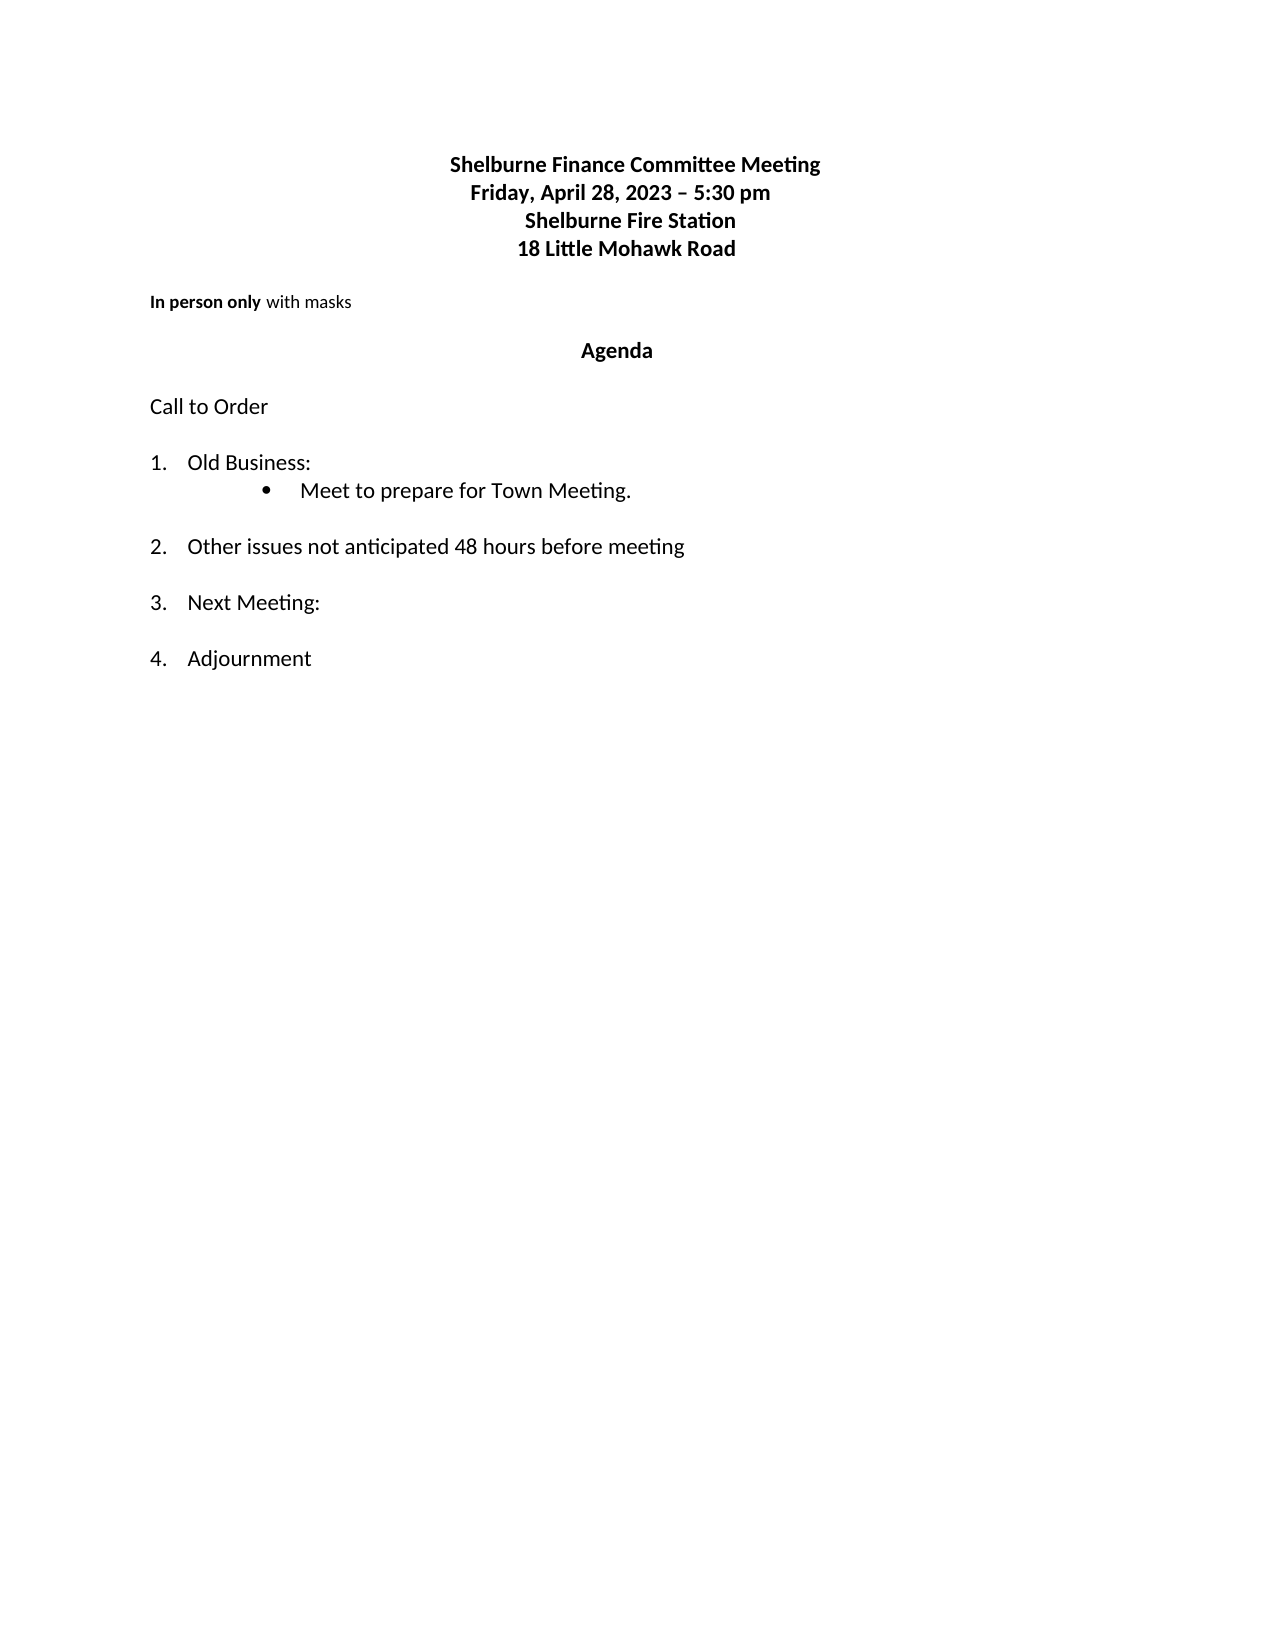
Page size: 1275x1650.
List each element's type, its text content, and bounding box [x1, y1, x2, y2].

text 18 Little Mohawk Road [450, 234, 1125, 262]
text Agenda [300, 336, 1125, 364]
list Adjournment [150, 644, 1125, 672]
list Old Business: [150, 448, 1125, 476]
text Shelburne Fire Station [450, 206, 1125, 234]
list Next Meeting: [150, 588, 1125, 616]
text In person only with masks [150, 290, 1125, 313]
list Other issues not anticipated 48 hours before meeting [150, 532, 1125, 560]
text Shelburne Finance Committee Meeting [375, 150, 1125, 178]
text Friday, April 28, 2023 – 5:30 pm [375, 178, 1125, 206]
text Call to Order [150, 392, 1125, 420]
list Meet to prepare for Town Meeting. [262, 476, 1125, 504]
